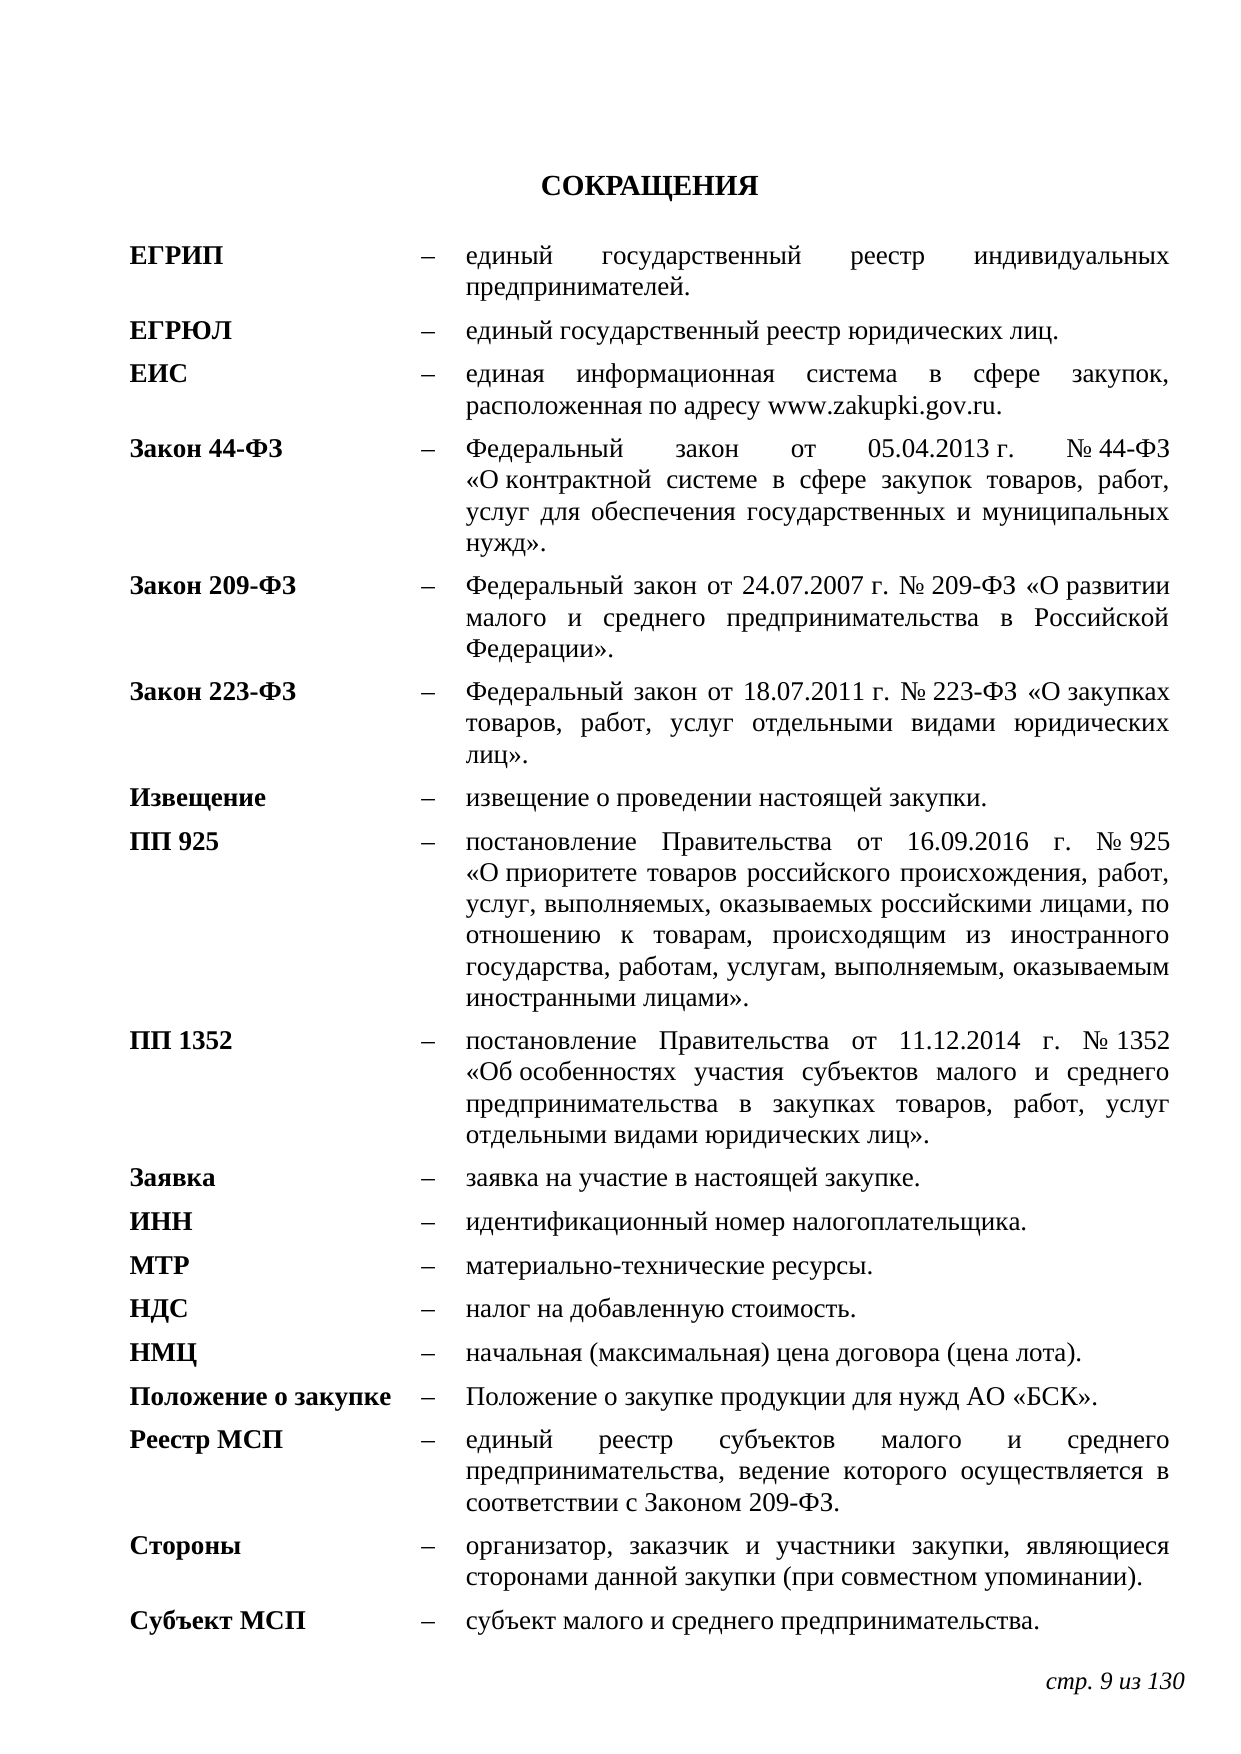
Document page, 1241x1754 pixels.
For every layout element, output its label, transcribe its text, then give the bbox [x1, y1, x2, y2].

table_cell – [410, 1592, 454, 1635]
table_cell – [410, 1367, 454, 1411]
table_cell Субъект МСП [118, 1592, 410, 1635]
table_cell Закон 44-ФЗ [118, 420, 410, 557]
table_cell – [410, 813, 454, 1012]
table_cell НМЦ [118, 1324, 410, 1367]
table_cell ИНН [118, 1193, 410, 1236]
subtitle СОКРАЩЕНИЯ [118, 168, 1181, 202]
table_cell – [410, 1324, 454, 1367]
table_cell материально-технические ресурсы. [454, 1236, 1181, 1280]
table_cell ЕИС [118, 345, 410, 420]
table_cell ПП 1352 [118, 1012, 410, 1149]
table_cell идентификационный номер налогоплательщика. [454, 1193, 1181, 1236]
table_cell Закон 209-ФЗ [118, 557, 410, 663]
table_cell заявка на участие в настоящей закупке. [454, 1149, 1181, 1193]
table_cell Заявка [118, 1149, 410, 1193]
table_cell – [410, 1411, 454, 1517]
table_cell Реестр МСП [118, 1411, 410, 1517]
table_cell – [410, 301, 454, 345]
table_cell – [410, 1149, 454, 1193]
table_cell – [410, 663, 454, 769]
table_header – [410, 227, 454, 301]
table_cell налог на добавленную стоимость. [454, 1280, 1181, 1323]
table_cell единый государственный реестр юридических лиц. [454, 301, 1181, 345]
table_cell – [410, 420, 454, 557]
table_cell – [410, 1280, 454, 1323]
table_cell Федеральный закон от 18.07.2011 г. № 223-ФЗ «О закупках товаров, работ, услуг отдельными видами юридических лиц». [454, 663, 1181, 769]
table_cell ПП 925 [118, 813, 410, 1012]
table_cell – [410, 557, 454, 663]
table_cell субъект малого и среднего предпринимательства. [454, 1592, 1181, 1635]
table_cell начальная (максимальная) цена договора (цена лота). [454, 1324, 1181, 1367]
table_cell – [410, 1012, 454, 1149]
table_cell организатор, заказчик и участники закупки, являющиеся сторонами данной закупки (при совместном упоминании). [454, 1517, 1181, 1592]
table_cell – [410, 1236, 454, 1280]
table_cell постановление Правительства от 11.12.2014 г. № 1352 «Об особенностях участия субъектов малого и среднего предпринимательства в закупках товаров, работ, услуг отдельными видами юридических лиц». [454, 1012, 1181, 1149]
table_cell ЕГРЮЛ [118, 301, 410, 345]
table_cell Федеральный закон от 24.07.2007 г. № 209-ФЗ «О развитии малого и среднего предпринимательства в Российской Федерации». [454, 557, 1181, 663]
table_header ЕГРИП [118, 227, 410, 301]
table_cell постановление Правительства от 16.09.2016 г. № 925 «О приоритете товаров российского происхождения, работ, услуг, выполняемых, оказываемых российскими лицами, по отношению к товарам, происходящим из иностранного государства, работам, услугам, выполняемым, оказываемым иностранными лицами». [454, 813, 1181, 1012]
table_cell – [410, 345, 454, 420]
table_cell извещение о проведении настоящей закупки. [454, 769, 1181, 812]
table_cell Федеральный закон от 05.04.2013 г. № 44-ФЗ «О контрактной системе в сфере закупок товаров, работ, услуг для обеспечения государственных и муниципальных нужд». [454, 420, 1181, 557]
table_cell – [410, 1517, 454, 1592]
table_cell – [410, 769, 454, 812]
table_cell единая информационная система в сфере закупок, расположенная по адресу www.zakupki.gov.ru. [454, 345, 1181, 420]
table_cell Извещение [118, 769, 410, 812]
table_cell единый реестр субъектов малого и среднего предпринимательства, ведение которого осуществляется в соответствии с Законом 209-ФЗ. [454, 1411, 1181, 1517]
table_cell Положение о закупке [118, 1367, 410, 1411]
table_cell – [410, 1193, 454, 1236]
table_cell Положение о закупке продукции для нужд АО «БСК». [454, 1367, 1181, 1411]
table_cell НДС [118, 1280, 410, 1323]
table_cell Закон 223-ФЗ [118, 663, 410, 769]
table_cell Стороны [118, 1517, 410, 1592]
table_header единый государственный реестр индивидуальных предпринимателей. [454, 227, 1181, 301]
table_cell МТР [118, 1236, 410, 1280]
